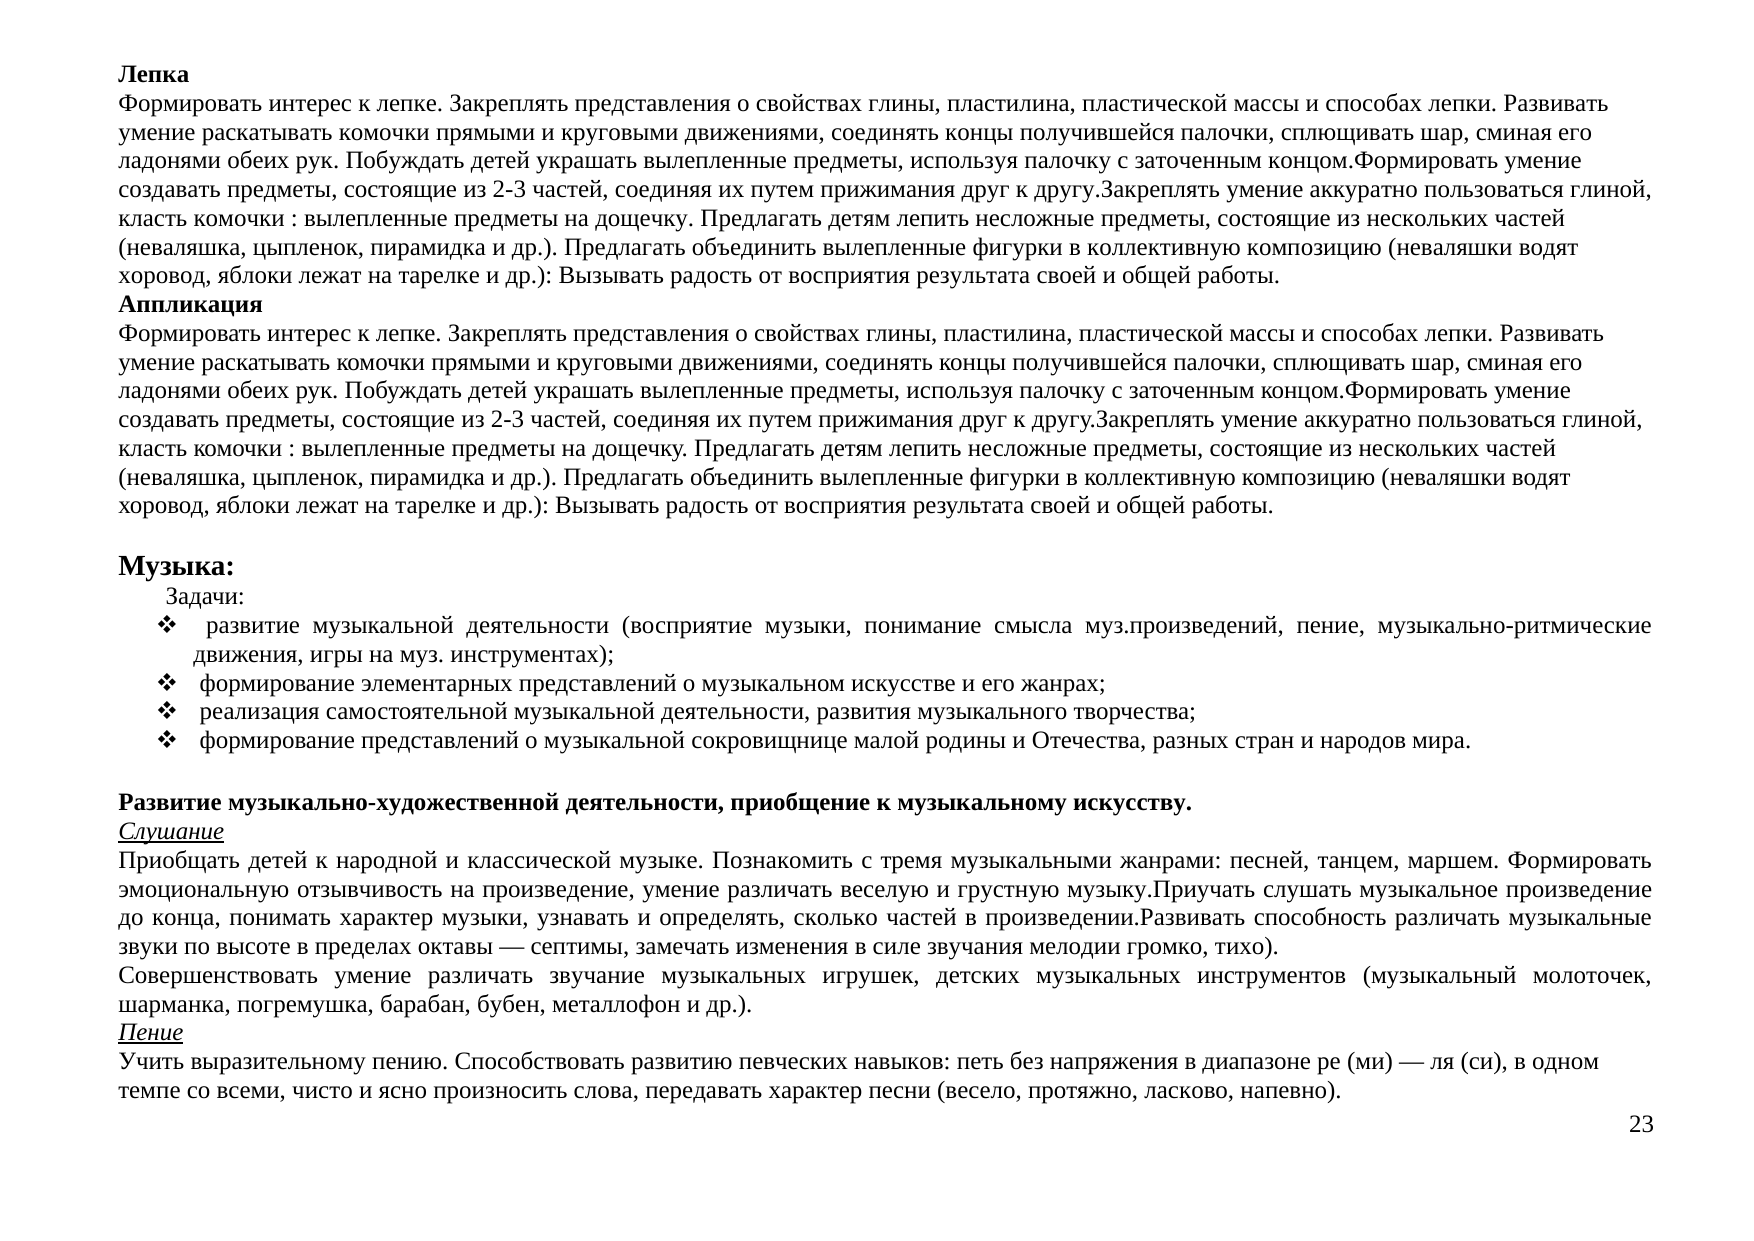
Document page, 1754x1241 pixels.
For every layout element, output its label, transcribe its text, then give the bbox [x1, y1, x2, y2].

list реализация самостоятельной музыкальной деятельности, развития музыкального творчества; [156, 696, 1654, 725]
list формирование представлений о музыкальной сокровищнице малой родины и Отечества, разных стран и народов мира. [156, 725, 1654, 754]
text Задачи: [118, 581, 1654, 610]
text Совершенствовать умение различать звучание музыкальных игрушек, детских музыкальных инструментов (музыкальный молоточек, шарманка, погремушка, барабан, бубен, металлофон и др.). [118, 960, 1654, 1017]
text Формировать интерес к лепке. Закреплять представления о свойствах глины, пластилина, пластической массы и способах лепки. Развивать умение раскатывать комочки прямыми и круговыми движениями, соединять концы получившейся палочки, сплющивать шар, сминая его ладонями обеих рук. Побуждать детей украшать вылепленные предметы, используя палочку с заточенным концом.Формировать умение создавать предметы, состоящие из 2-3 частей, соединяя их путем прижимания друг к другу.Закреплять умение аккуратно пользоваться глиной, класть комочки : вылепленные предметы на дощечку. Предлагать детям лепить несложные предметы, состоящие из нескольких частей (неваляшка, цыпленок, пирамидка и др.). Предлагать объединить вылепленные фигурки в коллективную композицию (неваляшки водят хоровод, яблоки лежат на тарелке и др.): Вызывать радость от восприятия результата своей и общей работы. [118, 88, 1654, 289]
text Аппликация [118, 289, 1654, 318]
text Формировать интерес к лепке. Закреплять представления о свойствах глины, пластилина, пластической массы и способах лепки. Развивать умение раскатывать комочки прямыми и круговыми движениями, соединять концы получившейся палочки, сплющивать шар, сминая его ладонями обеих рук. Побуждать детей украшать вылепленные предметы, используя палочку с заточенным концом.Формировать умение создавать предметы, состоящие из 2-3 частей, соединяя их путем прижимания друг к другу.Закреплять умение аккуратно пользоваться глиной, класть комочки : вылепленные предметы на дощечку. Предлагать детям лепить несложные предметы, состоящие из нескольких частей (неваляшка, цыпленок, пирамидка и др.). Предлагать объединить вылепленные фигурки в коллективную композицию (неваляшки водят хоровод, яблоки лежат на тарелке и др.): Вызывать радость от восприятия результата своей и общей работы. [118, 318, 1654, 519]
list развитие музыкальной деятельности (восприятие музыки, понимание смысла муз.произведений, пение, музыкально-ритмические движения, игры на муз. инструментах); [156, 610, 1654, 668]
text Развитие музыкально-художественной деятельности, приобщение к музыкальному искусству. [118, 787, 1654, 816]
text Приобщать детей к народной и классической музыке. Познакомить с тремя музыкальными жанрами: песней, танцем, маршем. Формировать эмоциональную отзывчивость на произведение, умение различать веселую и грустную музыку.Приучать слушать музыкальное произведение до конца, понимать характер музыки, узнавать и определять, сколько частей в произведении.Развивать способность различать музыкальные звуки по высоте в пределах октавы — септимы, замечать изменения в силе звучания мелодии громко, тихо). [118, 845, 1654, 960]
text Лепка [118, 59, 1654, 88]
text Учить выразительному пению. Способствовать развитию певческих навыков: петь без напряжения в диапазоне ре (ми) — ля (си), в одном темпе со всеми, чисто и ясно произносить слова, передавать характер песни (весело, протяжно, ласково, напевно). [118, 1046, 1654, 1104]
list формирование элементарных представлений о музыкальном искусстве и его жанрах; [156, 668, 1654, 696]
text Слушание [118, 816, 1654, 845]
text Пение [118, 1017, 1654, 1046]
text Музыка: [118, 548, 1654, 581]
